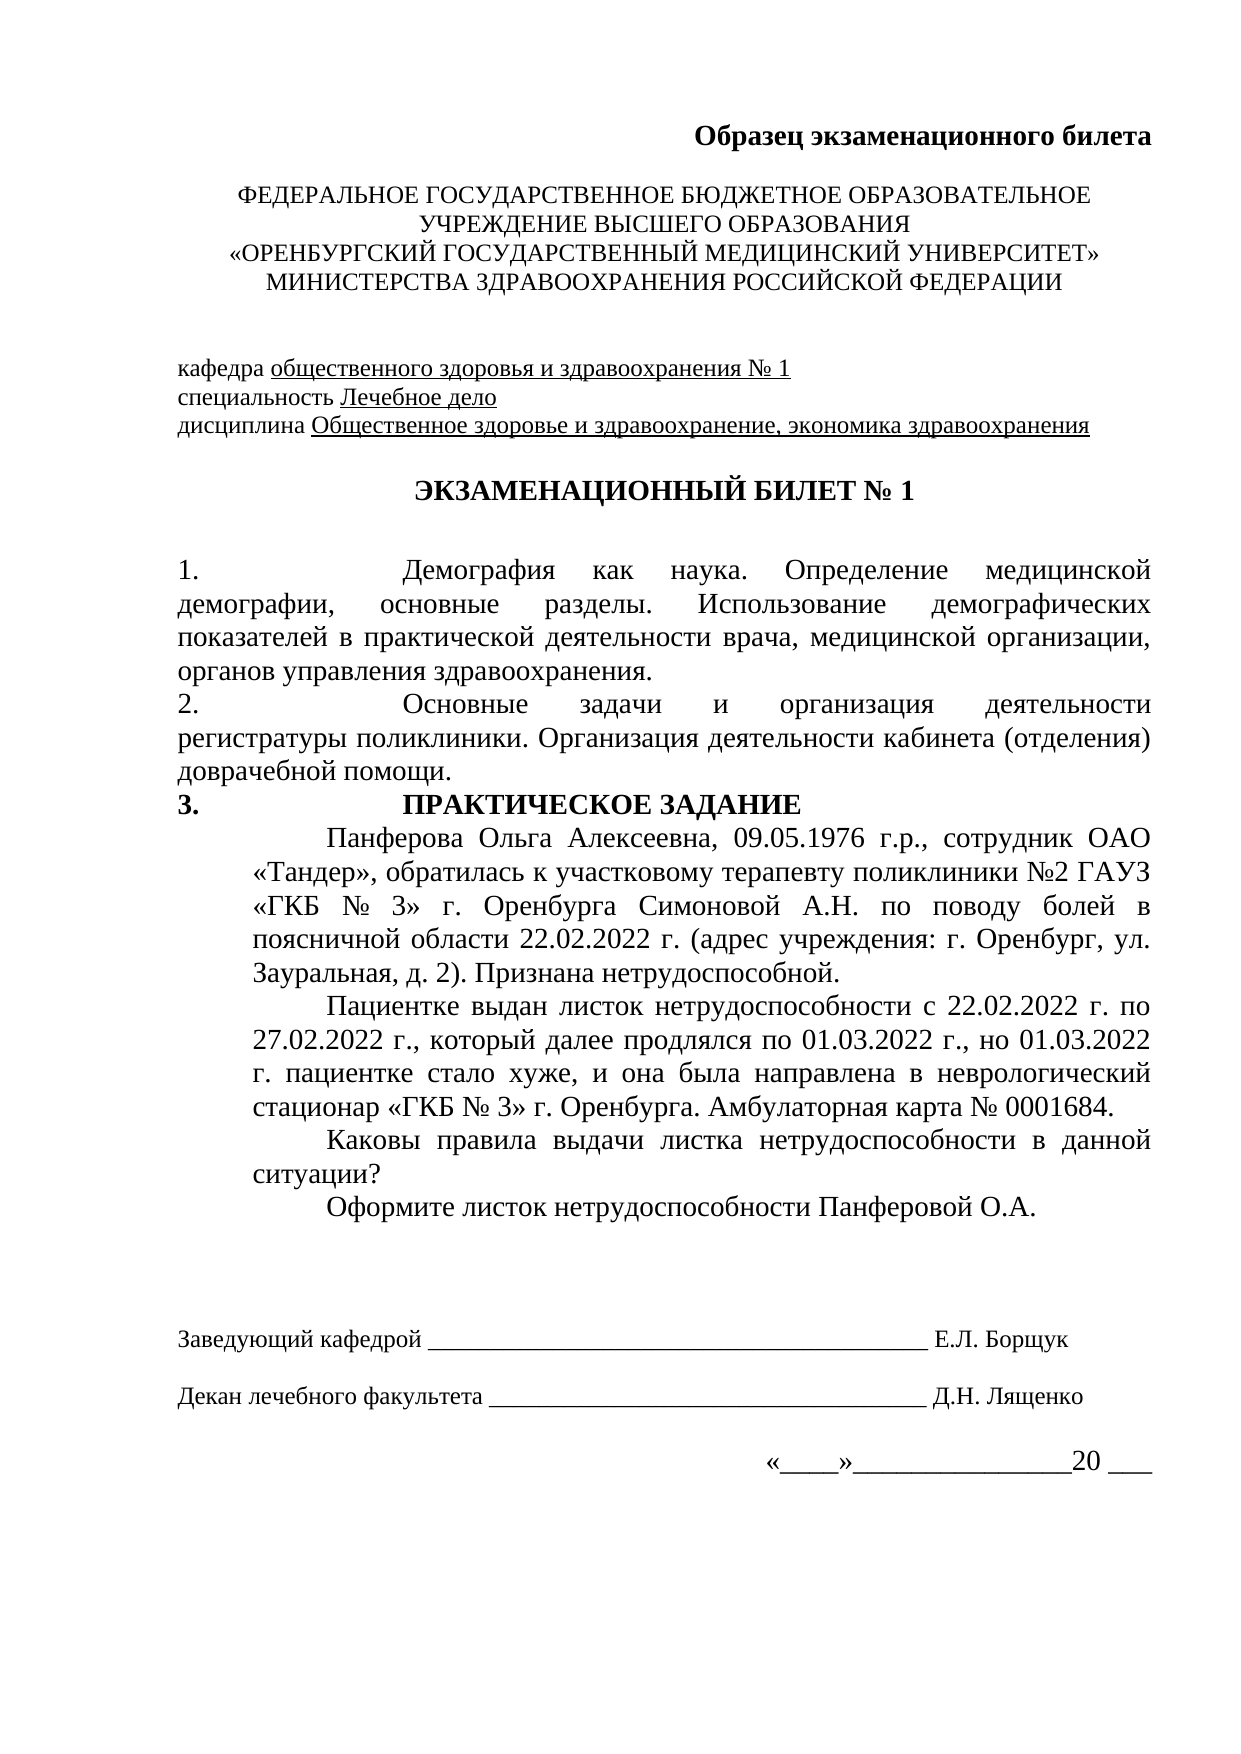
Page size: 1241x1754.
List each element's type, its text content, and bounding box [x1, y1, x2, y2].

list Образец экзаменационного билета [177, 118, 1152, 152]
text «ОРЕНБУРГСКИЙ ГОСУДАРСТВЕННЫЙ МЕДИЦИНСКИЙ УНИВЕРСИТЕТ» МИНИСТЕРСТВА ЗДРАВООХРАНЕНИЯ РОССИЙСКОЙ ФЕДЕРАЦИИ [177, 238, 1152, 295]
text «____»_______________20 ___ [177, 1443, 1152, 1477]
text Декан лечебного факультета ___________________________________ Д.Н. Лященко [177, 1381, 1152, 1410]
text кафедра общественного здоровья и здравоохранения № 1 [177, 353, 1152, 382]
list Основные задачи и организация деятельности регистратуры поликлиники. Организация деятельности кабинета (отделения) доврачебной помощи. [177, 686, 1152, 787]
text Оформите листок нетрудоспособности Панферовой О.А. [252, 1189, 1152, 1223]
text Пациентке выдан листок нетрудоспособности с 22.02.2022 г. по 27.02.2022 г., который далее продлялся по 01.03.2022 г., но 01.03.2022 г. пациентке стало хуже, и она была направлена в неврологический стационар «ГКБ № 3» г. Оренбурга. Амбулаторная карта № 0001684. [252, 988, 1152, 1122]
text Панферова Ольга Алексеевна, 09.05.1976 г.р., сотрудник ОАО «Тандер», обратилась к участковому терапевту поликлиники №2 ГАУЗ «ГКБ № 3» г. Оренбурга Симоновой А.Н. по поводу болей в поясничной области 22.02.2022 г. (адрес учреждения: г. Оренбург, ул. Зауральная, д. 2). Признана нетрудоспособной. [252, 821, 1152, 988]
list ПРАКТИЧЕСКОЕ ЗАДАНИЕ [177, 787, 1152, 821]
text специальность Лечебное дело [177, 382, 1152, 410]
text Каковы правила выдачи листка нетрудоспособности в данной ситуации? [252, 1122, 1152, 1189]
text Заведующий кафедрой ________________________________________ Е.Л. Борщук [177, 1324, 1152, 1352]
text ЭКЗАМЕНАЦИОННЫЙ БИЛЕТ № 1 [177, 473, 1152, 506]
list Демография как наука. Определение медицинской демографии, основные разделы. Использование демографических показателей в практической деятельности врача, медицинской организации, органов управления здравоохранения. [177, 552, 1152, 686]
text дисциплина Общественное здоровье и здравоохранение, экономика здравоохранения [177, 410, 1152, 439]
text ФЕДЕРАЛЬНОЕ ГОСУДАРСТВЕННОЕ БЮДЖЕТНОЕ ОБРАЗОВАТЕЛЬНОЕ УЧРЕЖДЕНИЕ ВЫСШЕГО ОБРАЗОВАНИЯ [177, 180, 1152, 238]
